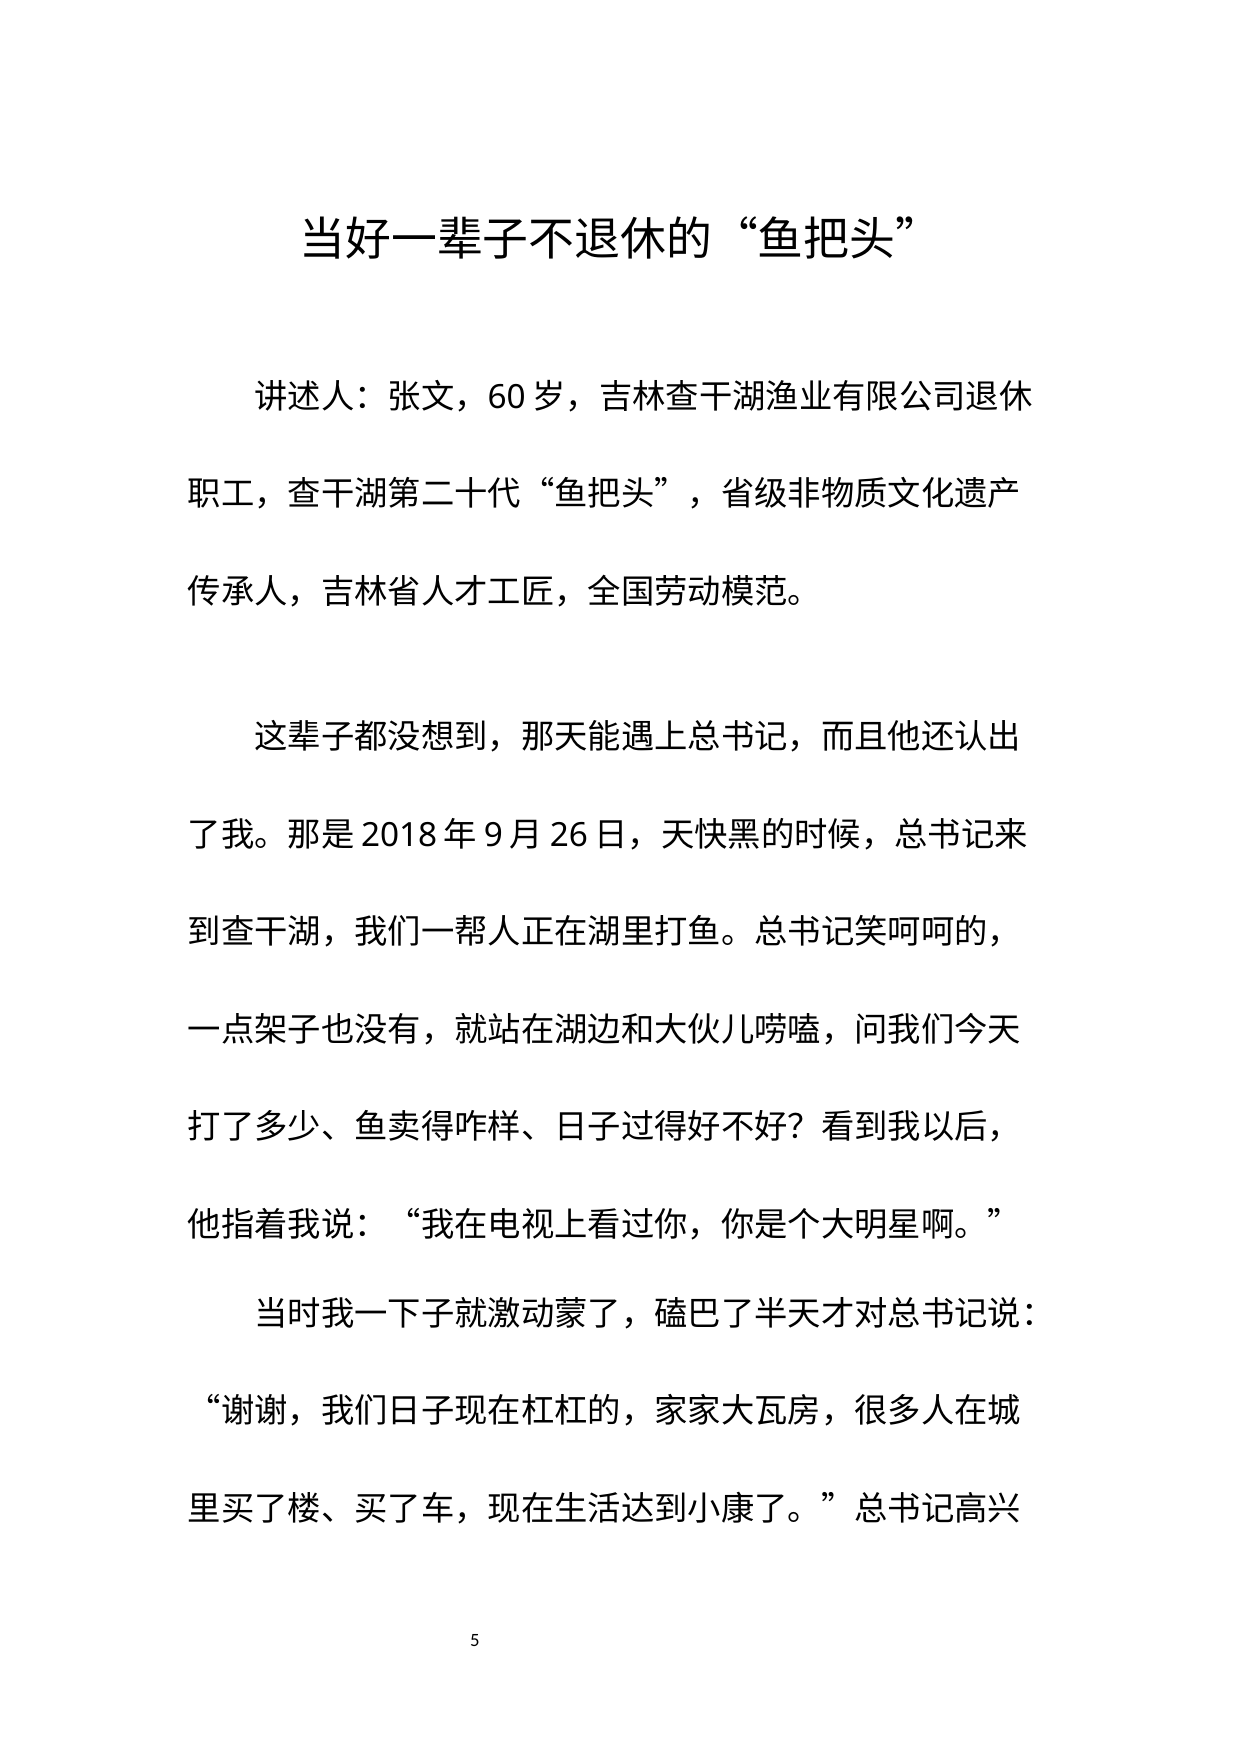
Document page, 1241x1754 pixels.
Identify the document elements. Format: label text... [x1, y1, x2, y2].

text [187, 1278, 1053, 1538]
text 这辈子都没想到，那天能遇上总书记，而且他还认出了我。那是2018年9月26日，天快黑的时候，总书记来到查干湖，我们一帮人正在湖里打鱼。总书记笑呵呵的，一点架子也没有，就站在湖边和大伙儿唠嗑，问我们今天打了多少、鱼卖得咋样、日子过得好不好？看到我以后，他指着我说：“我在电视上看过你，你是个大明星啊。” [187, 702, 1053, 1254]
text 讲述人：张文，60岁，吉林查干湖渔业有限公司退休职工，查干湖第二十代“鱼把头”，省级非物质文化遗产传承人，吉林省人才工匠，全国劳动模范。 [187, 361, 1053, 621]
subtitle 当好一辈子不退休的“鱼把头” [187, 197, 1053, 270]
